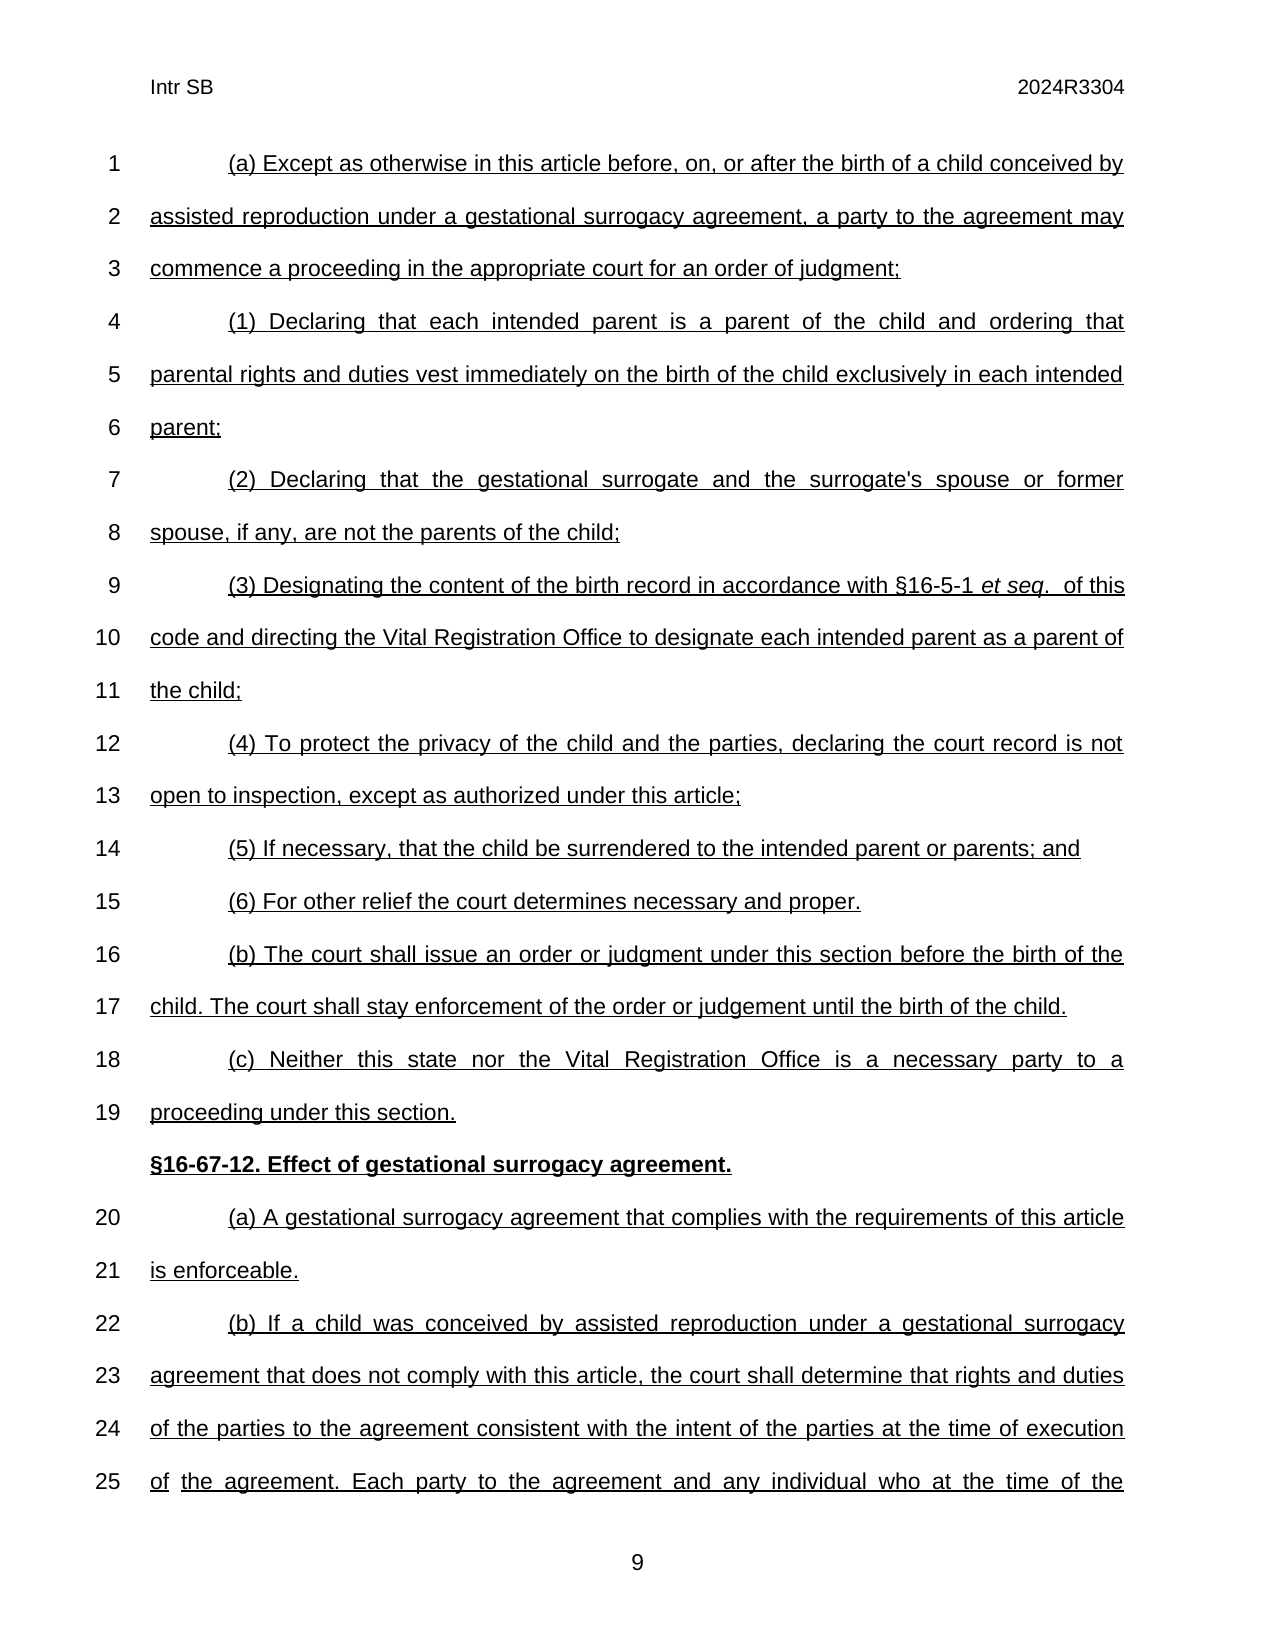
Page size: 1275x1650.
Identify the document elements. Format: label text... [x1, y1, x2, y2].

text (c) Neither this state nor the Vital Registration Office is a necessary party to a proceeding under this section. [150, 1046, 1125, 1125]
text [150, 1439, 1125, 1494]
text (a) A gestational surrogacy agreement that complies with the requirements of this article is enforceable. [150, 1204, 1125, 1283]
text (2) Declaring that the gestational surrogate and the surrogate's spouse or former spouse, if any, are not the parents of the child; [150, 466, 1125, 545]
text §16-67-12. Effect of gestational surrogacy agreement. [150, 1151, 1125, 1178]
text (a) Except as otherwise in this article before, on, or after the birth of a child conceived by assisted reproduction under a gestational surrogacy agreement, a party to the agreement may commence a proceeding in the appropriate court for an order of judgment; [150, 150, 1125, 282]
text (6) For other relief the court determines necessary and proper. [150, 888, 1125, 914]
text (4) To protect the privacy of the child and the parties, declaring the court record is not open to inspection, except as authorized under this article; [150, 730, 1125, 809]
text (3) Designating the content of the birth record in accordance with §16-5-1 et seq. of this code and directing the Vital Registration Office to designate each intended parent as a parent of the child; [150, 572, 1125, 703]
text (5) If necessary, that the child be surrendered to the intended parent or parents; and [150, 835, 1125, 862]
text (1) Declaring that each intended parent is a parent of the child and ordering that parental rights and duties vest immediately on the birth of the child exclusively in each intended parent; [150, 308, 1125, 440]
text (b) The court shall issue an order or judgment under this section before the birth of the child. The court shall stay enforcement of the order or judgement until the birth of the child. [150, 941, 1125, 1020]
